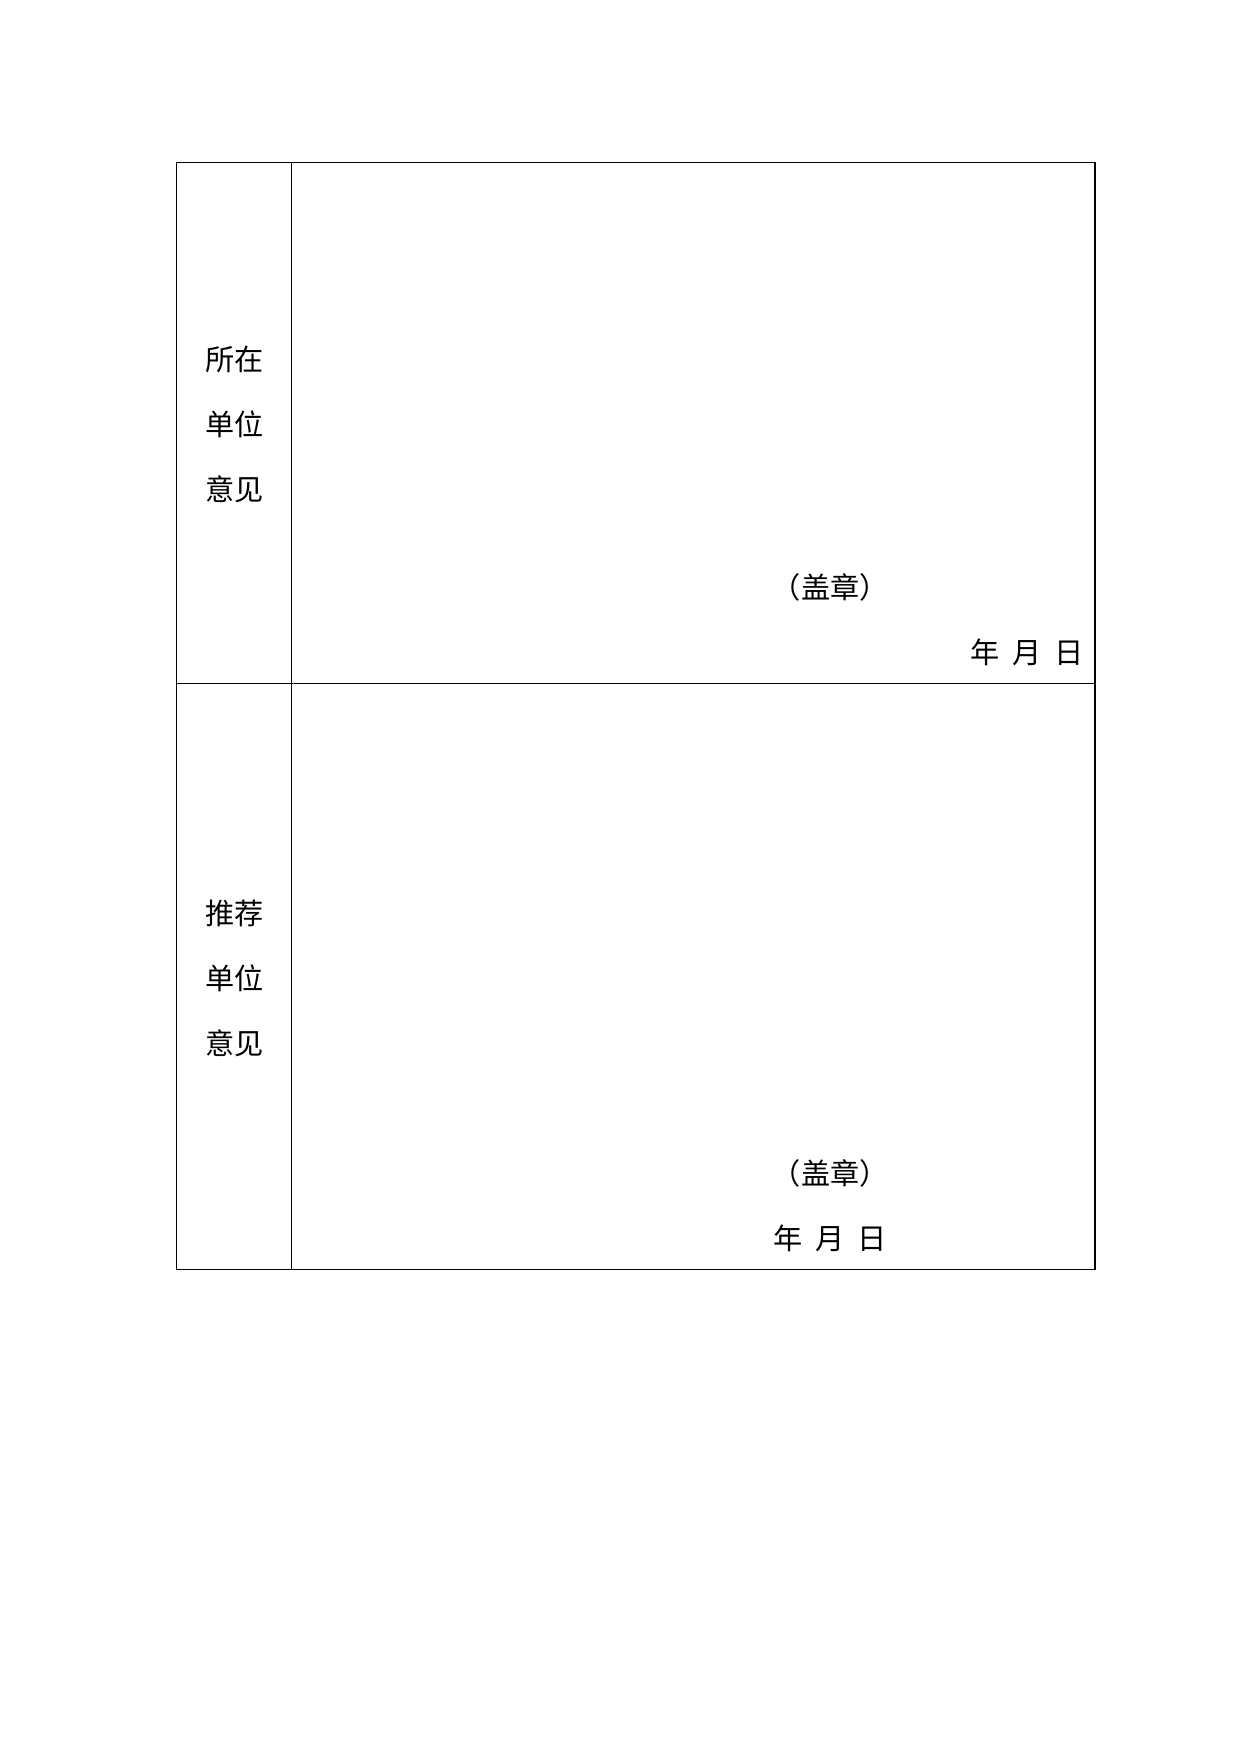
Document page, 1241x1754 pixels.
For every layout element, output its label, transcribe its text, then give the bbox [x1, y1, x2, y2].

table_cell 所在 单位 意见 [177, 163, 291, 683]
table_cell 推荐 单位 意见 [177, 684, 291, 1269]
table_cell （盖章） 年 月 日 [292, 163, 1094, 683]
table_cell （盖章） 年 月 日 [292, 684, 1094, 1269]
